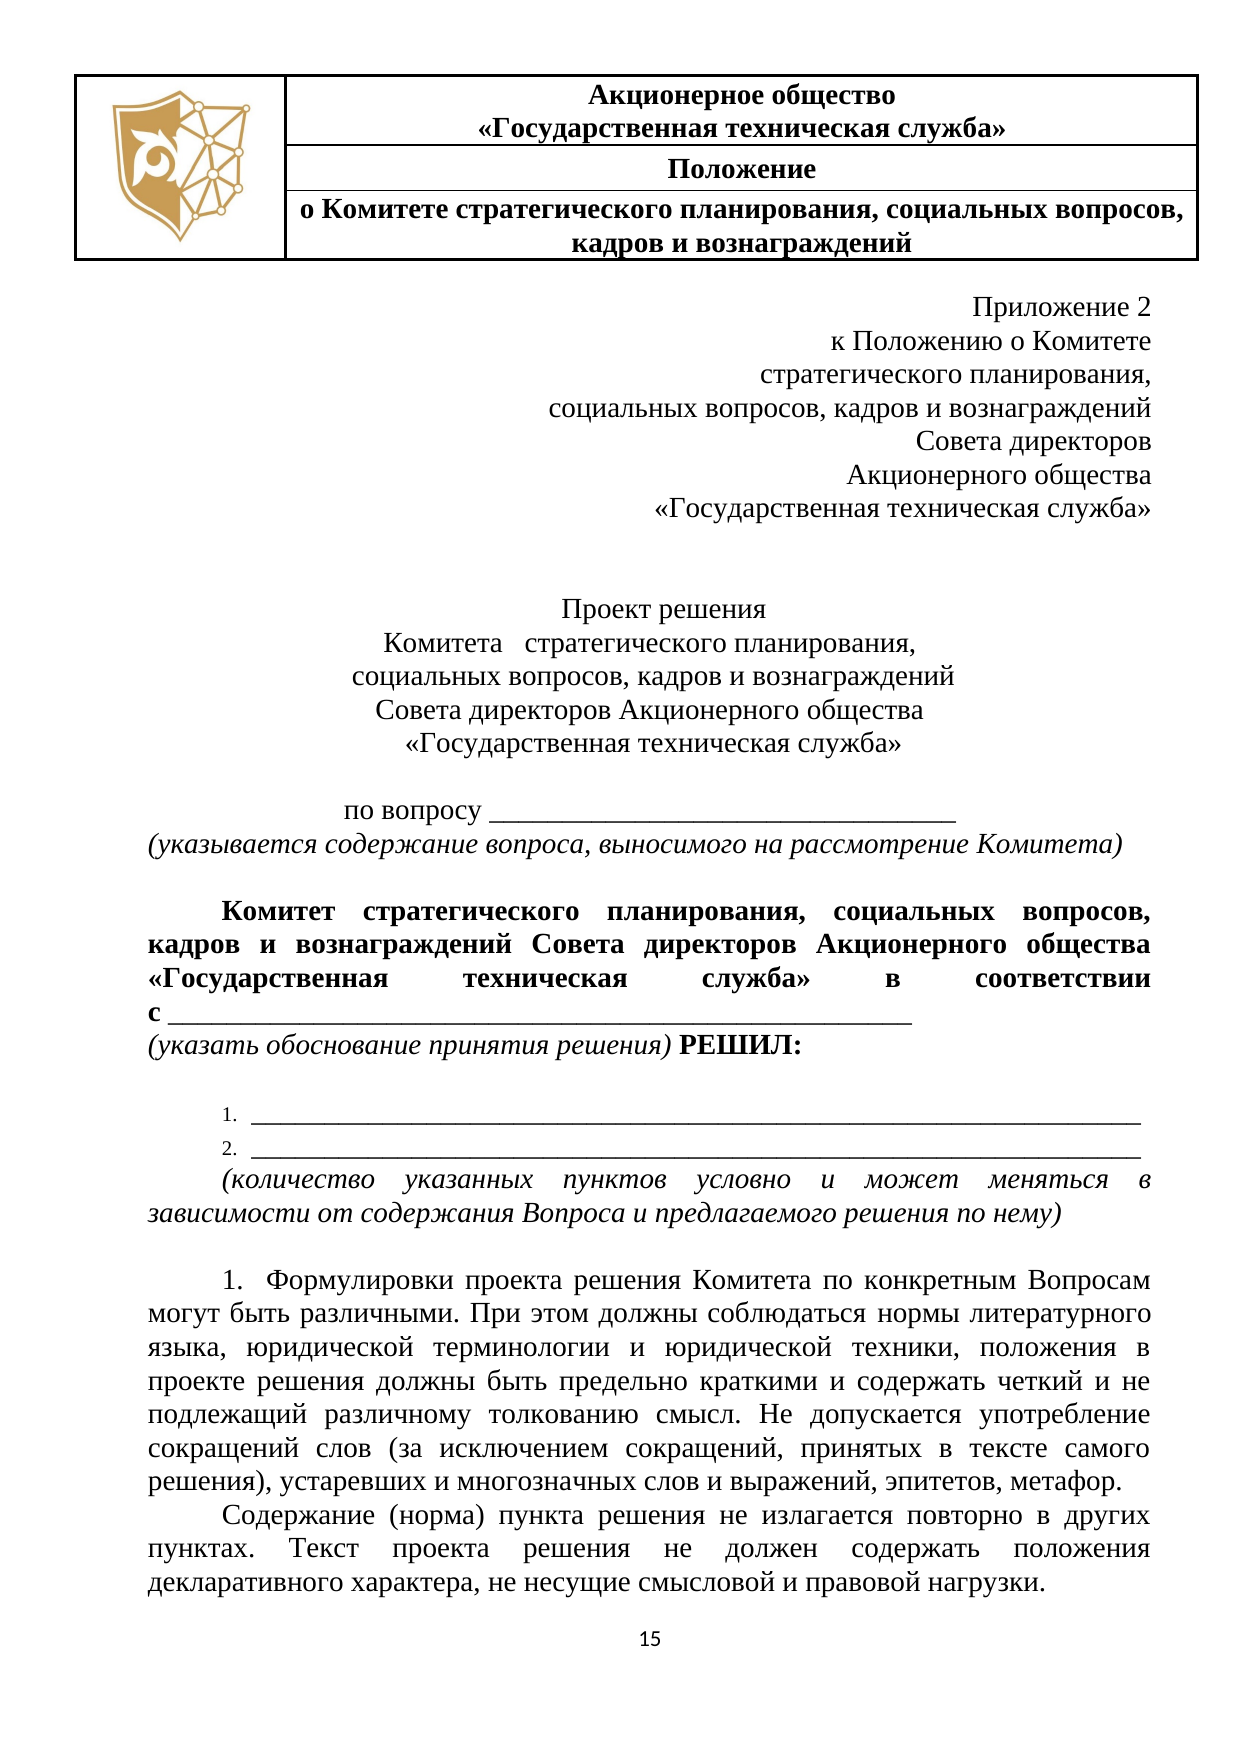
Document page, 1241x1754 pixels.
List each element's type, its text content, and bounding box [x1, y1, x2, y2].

text к Положению о Комитете [517, 323, 1152, 356]
text (количество указанных пунктов условно и может меняться в зависимости от содержания Вопроса и предлагаемого решения по нему) [148, 1161, 1152, 1228]
text «Государственная техническая служба» [517, 491, 1152, 524]
text Комитет стратегического планирования, социальных вопросов, кадров и вознаграждений Совета директоров Акционерного общества «Государственная техническая служба» в соответствии с ___________________________________________________ [148, 893, 1152, 1027]
text (указать обоснование принятия решения) РЕШИЛ: [148, 1027, 1152, 1061]
list Формулировки проекта решения Комитета по конкретным Вопросам могут быть различными. При этом должны соблюдаться нормы литературного языка, юридической терминологии и юридической техники, положения в проекте решения должны быть предельно краткими и содержать четкий и не подлежащий различному толкованию смысл. Не допускается употребление сокращений слов (за исключением сокращений, принятых в тексте самого решения), устаревших и многозначных слов и выражений, эпитетов, метафор. [148, 1262, 1152, 1497]
text социальных вопросов, кадров и вознаграждений [148, 658, 1152, 692]
text «Государственная техническая служба» [148, 725, 1152, 759]
picture [87, 77, 275, 258]
text Комитета стратегического планирования, [148, 625, 1152, 658]
text Акционерного общества [517, 457, 1152, 491]
text Совета директоров Акционерного общества [148, 692, 1152, 725]
list Содержание (норма) пункта решения не излагается повторно в других пунктах. Текст проекта решения не должен содержать положения декларативного характера, не несущие смысловой и правовой нагрузки. [148, 1497, 1152, 1597]
text стратегического планирования, социальных вопросов, кадров и вознаграждений Совета директоров [517, 356, 1152, 457]
text Проект решения [561, 591, 1152, 625]
text по вопросу ________________________________ [148, 792, 1152, 826]
text (указывается содержание вопроса, выносимого на рассмотрение Комитета) [148, 826, 1152, 859]
list _____________________________________________________________ [148, 1094, 1152, 1128]
text Приложение 2 [517, 289, 1152, 323]
list _____________________________________________________________ [148, 1128, 1152, 1161]
